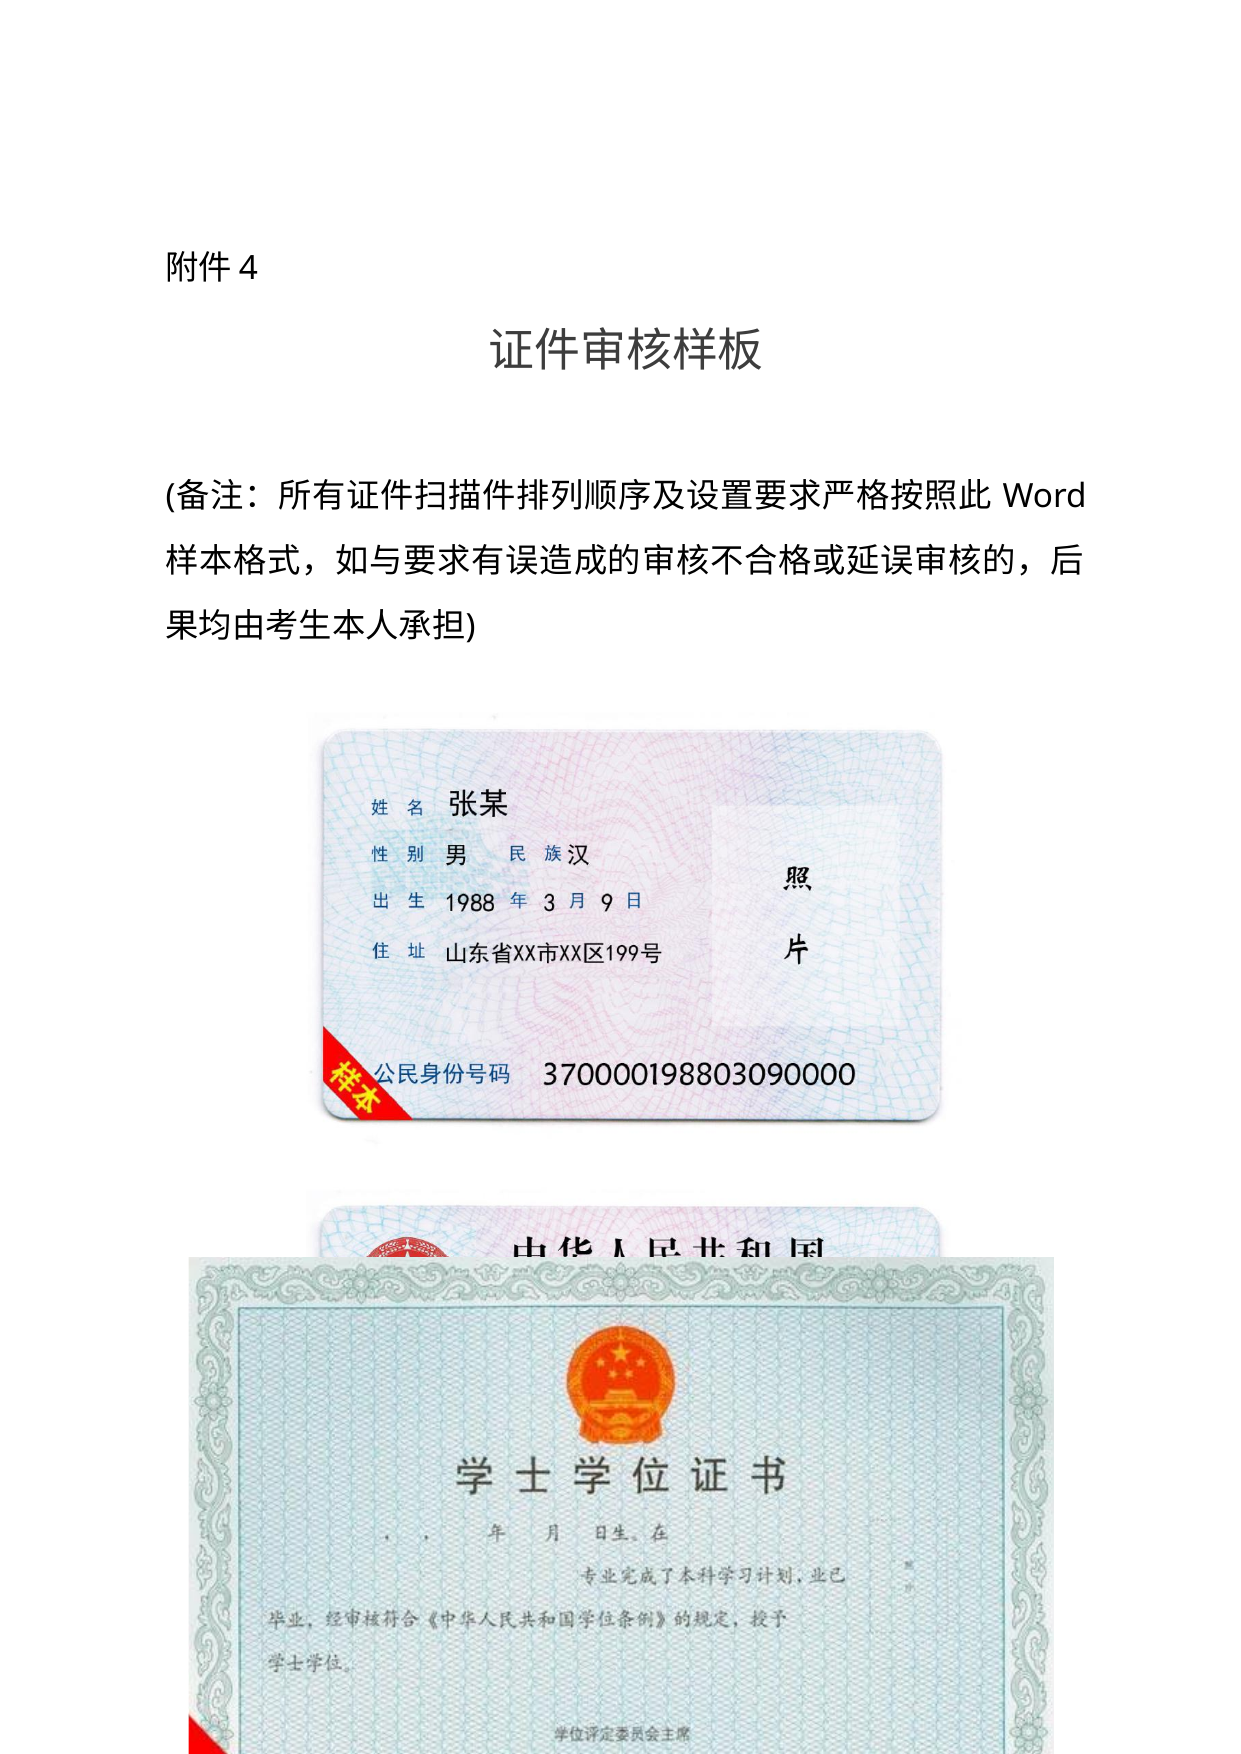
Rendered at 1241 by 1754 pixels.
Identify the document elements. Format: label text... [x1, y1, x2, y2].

text (备注：所有证件扫描件排列顺序及设置要求严格按照此Word样本格式，如与要求有误造成的审核不合格或延误审核的，后果均由考生本人承担) [165, 460, 1087, 655]
picture [188, 663, 1055, 1754]
text 证件审核样板 [165, 298, 1087, 395]
list 附件4 [165, 233, 1087, 298]
